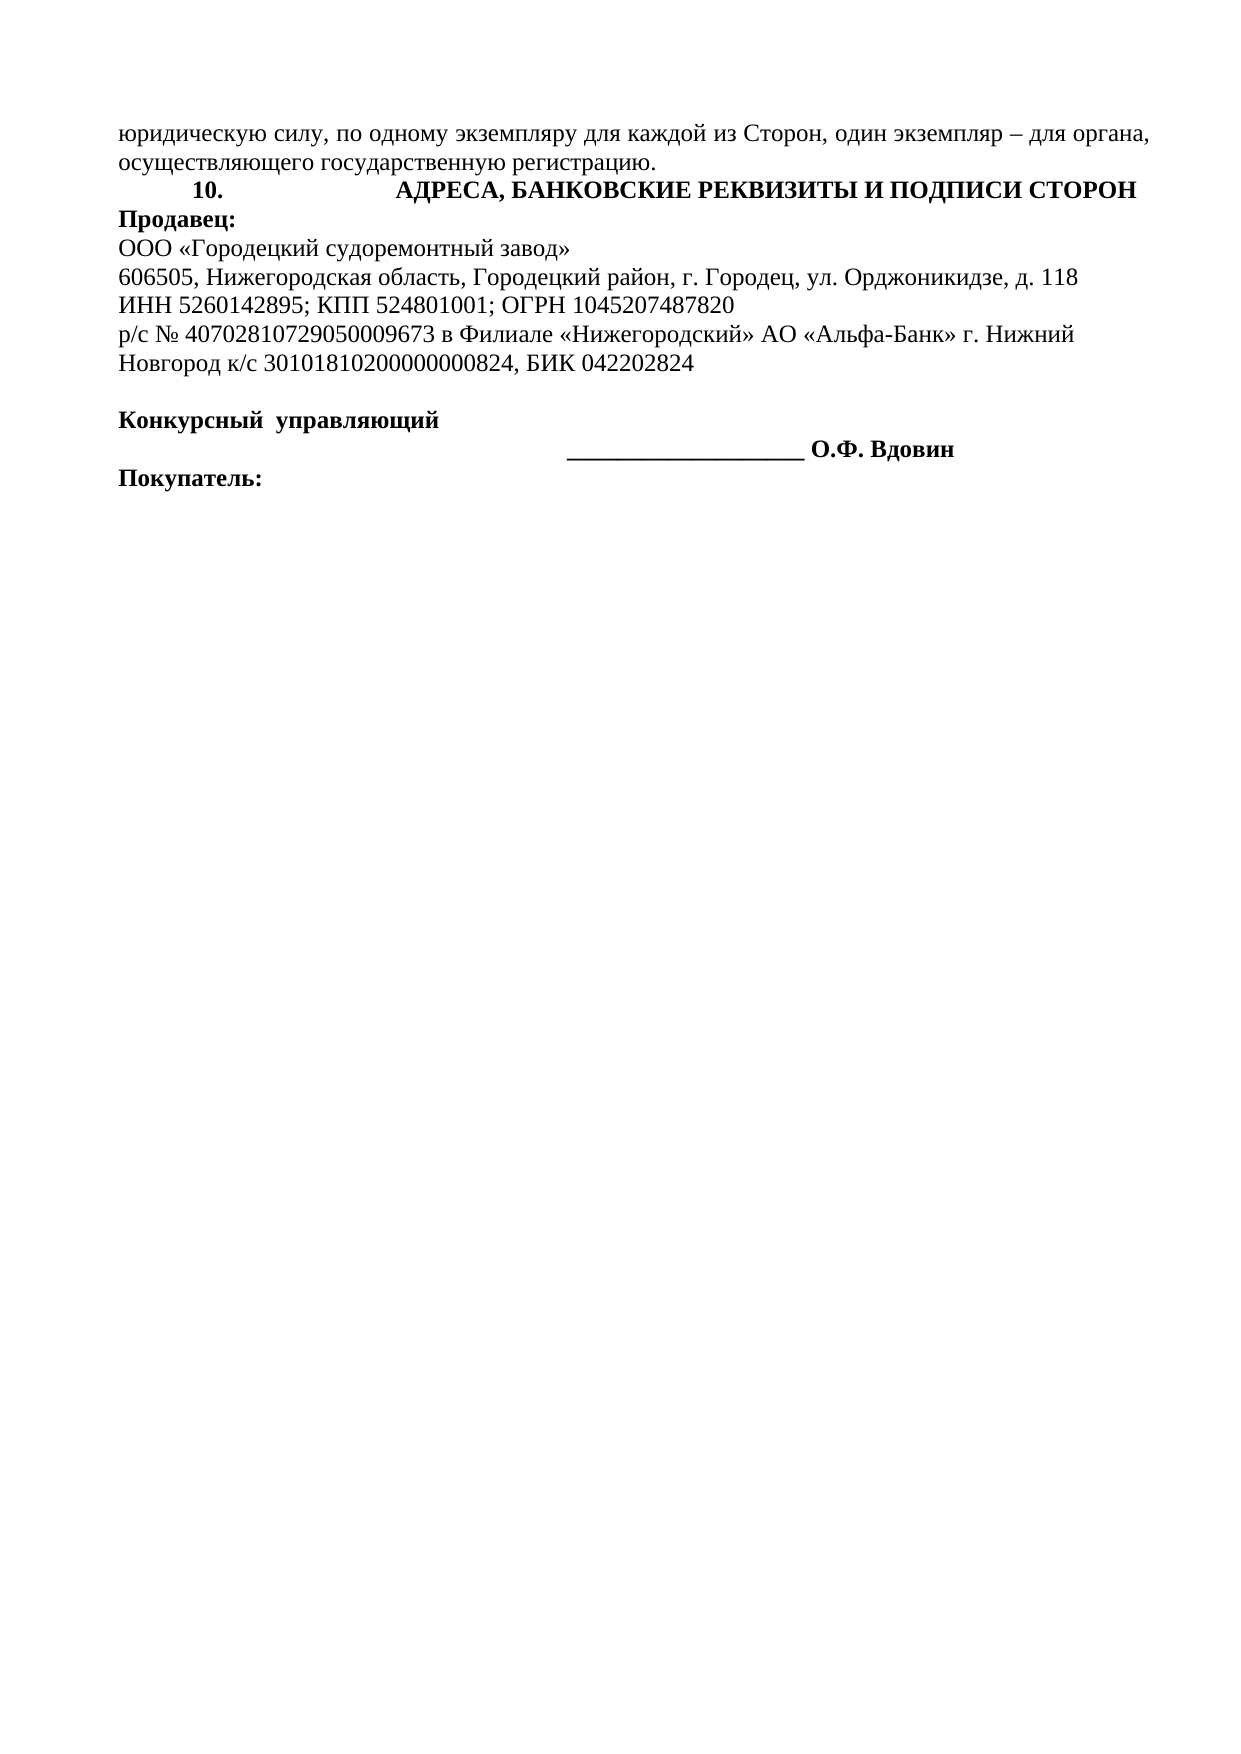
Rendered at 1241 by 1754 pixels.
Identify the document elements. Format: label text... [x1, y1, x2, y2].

text р/с № 40702810729050009673 в Филиале «Нижегородский» АО «Альфа-Банк» г. Нижний Новгород к/с 30101810200000000824, БИК 042202824 [118, 319, 1152, 377]
text 606505, Нижегородская область, Городецкий район, г. Городец, ул. Орджоникидзе, д. 118 [118, 262, 1152, 291]
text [118, 118, 1152, 176]
text Покупатель: [118, 463, 1152, 492]
text ИНН 5260142895; КПП 524801001; ОГРН 1045207487820 [118, 291, 1152, 319]
text Конкурсный управляющий [118, 406, 1152, 434]
list АДРЕСА, БАНКОВСКИЕ РЕКВИЗИТЫ И ПОДПИСИ СТОРОН [118, 176, 1152, 204]
text ___________________ О.Ф. Вдовин [118, 434, 1152, 463]
text ООО «Городецкий судоремонтный завод» [118, 233, 1152, 262]
text Продавец: [118, 204, 1152, 233]
